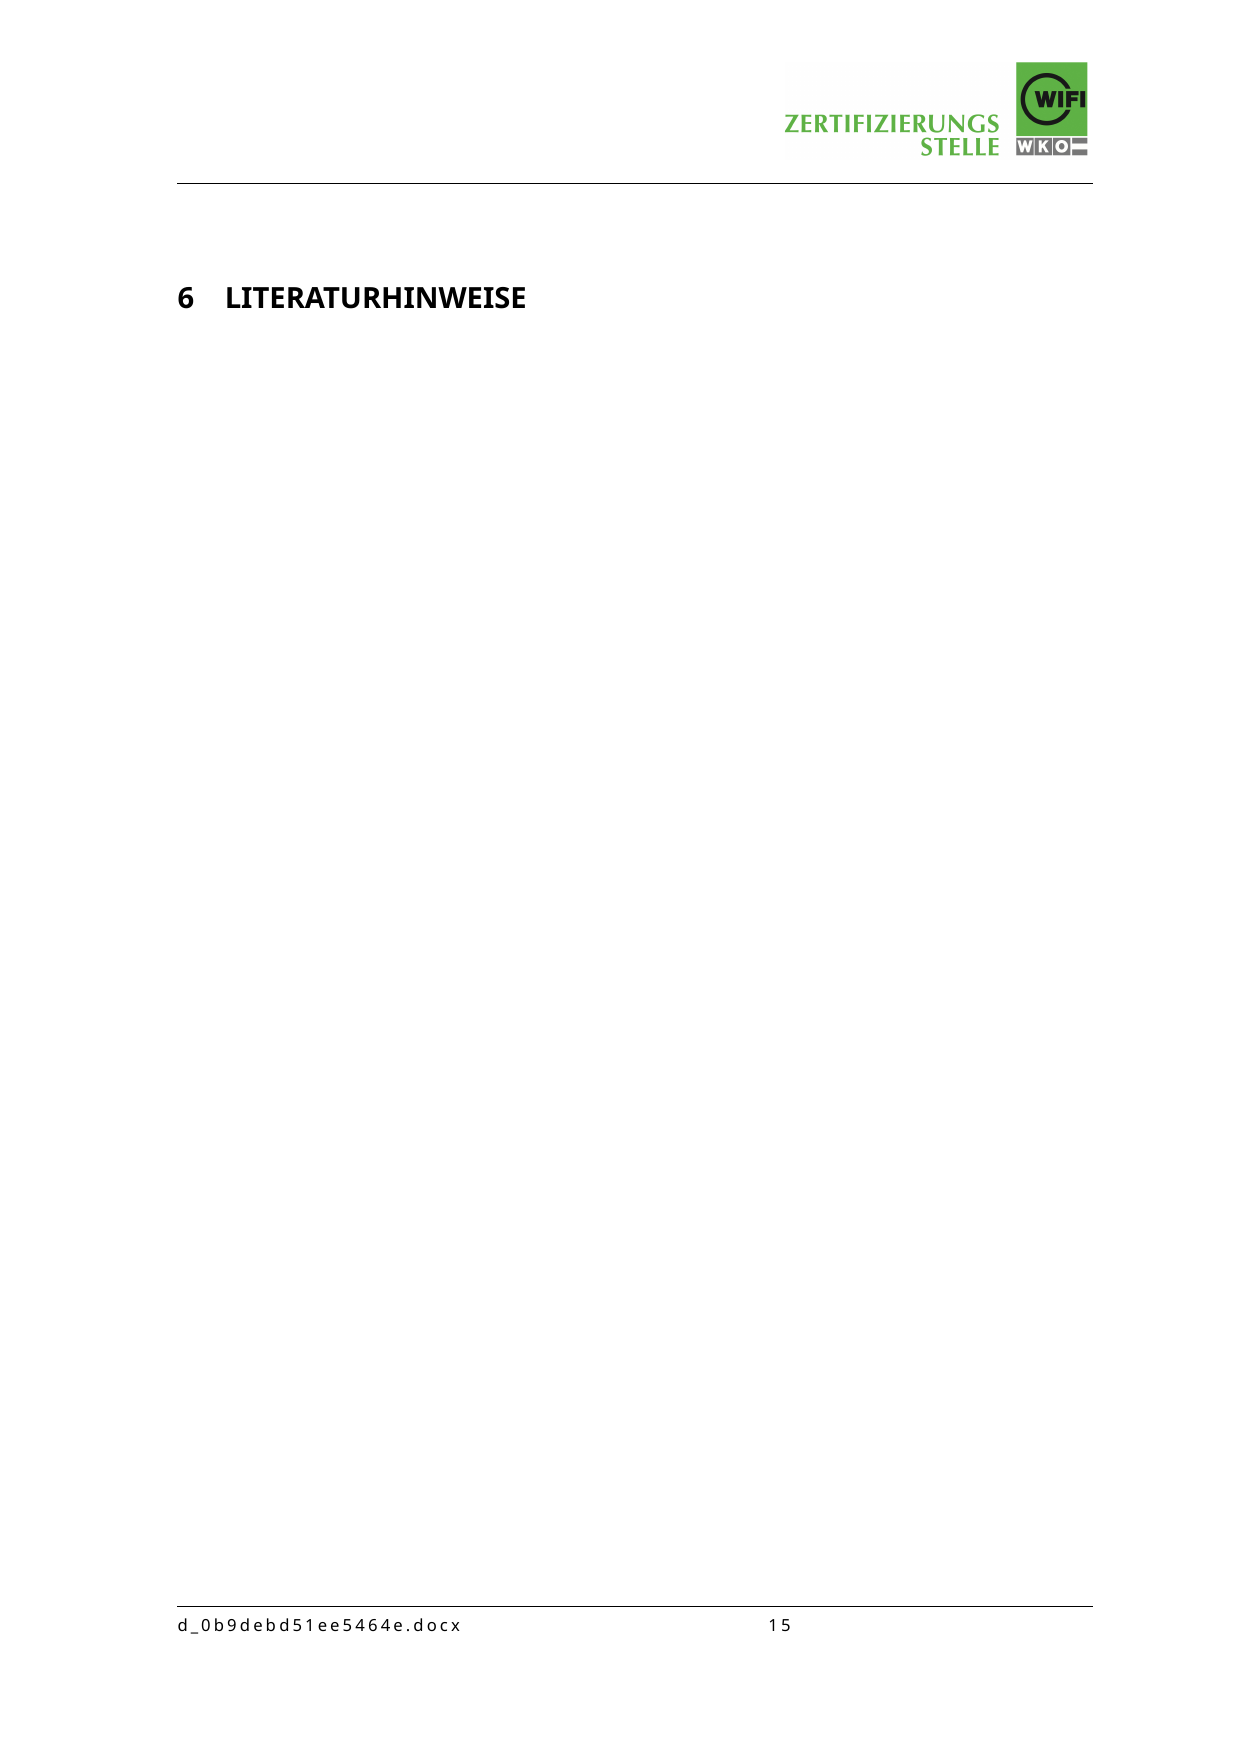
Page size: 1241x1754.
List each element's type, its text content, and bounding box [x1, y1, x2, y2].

subtitle LITERATURHINWEISE [177, 278, 1093, 317]
picture [784, 62, 1088, 160]
